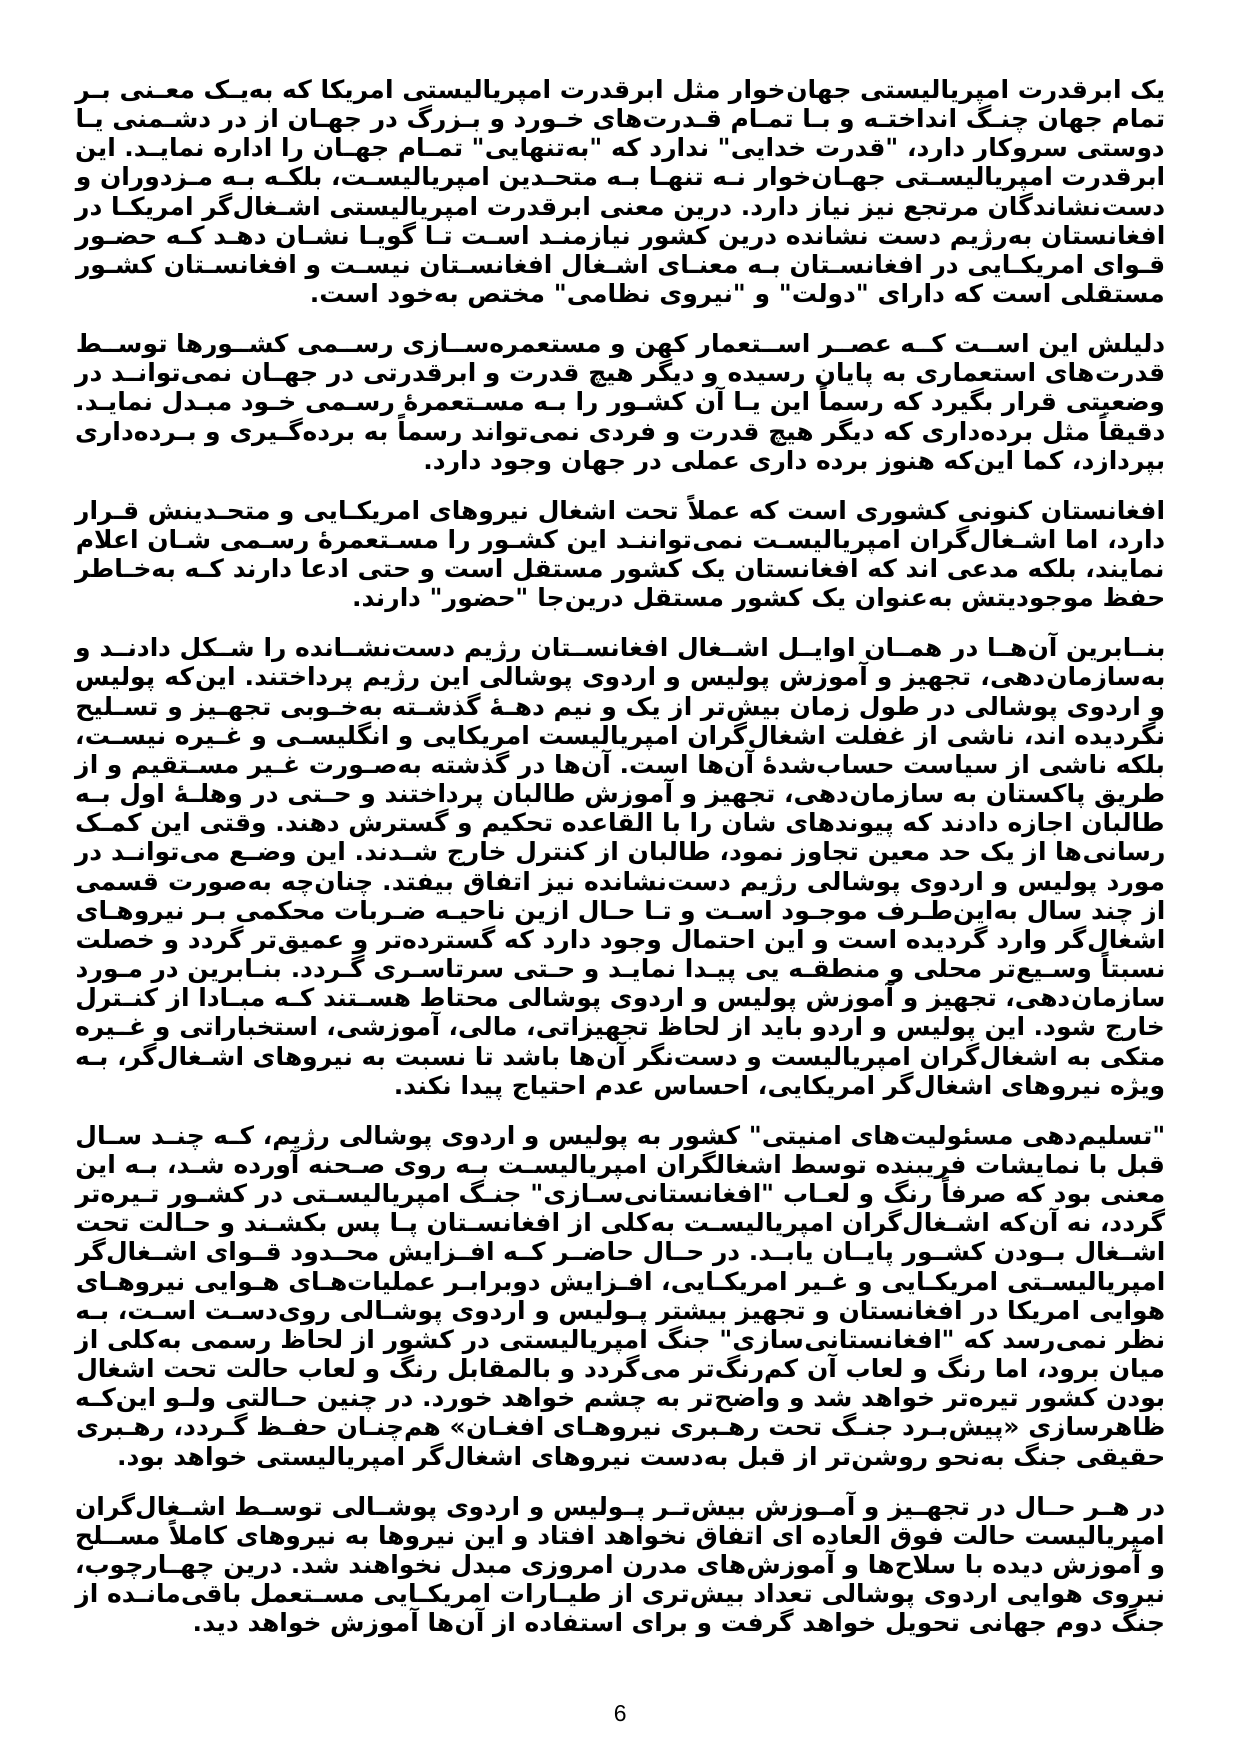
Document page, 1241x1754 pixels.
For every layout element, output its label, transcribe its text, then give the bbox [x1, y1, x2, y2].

text در هر حال در تجهیز و آموزش بیش‌تر پولیس و اردوی پوشالی توسط اشغال‌گران امپریالیست حالت فوق العاده ای اتفاق نخواهد افتاد و این نیروها به نیروهای کاملاً مسلح و آموزش دیده با سلاح‌ها و آموزش‌های مدرن امروزی مبدل نخواهند شد. درین چهارچوب، نیروی هوایی اردوی پوشالی تعداد بیش‌تری از طیارات امریکایی مستعمل باقی‌مانده از جنگ دوم جهانی تحویل خواهد گرفت و برای استفاده از آن‌ها آموزش خواهد دید. [75, 1492, 1165, 1637]
text دلیلش این است که عصر استعمار کهن و مستعمره‌سازی رسمی کشورها توسط قدرت‌های استعماری به پایان رسیده و دیگر هیچ قدرت و ابرقدرتی در جهان نمی‌تواند در وضعیتی قرار بگیرد که رسماً این یا آن کشور را به مستعمرۀ رسمی خود مبدل نماید. دقیقاً مثل برده‌داری که دیگر هیچ قدرت و فردی نمی‌تواند رسماً به برده‌گیری و برده‌داری بپردازد، کما این‌که هنوز برده داری عملی در جهان وجود دارد. [75, 329, 1165, 475]
text یک ابرقدرت امپریالیستی جهان‌خوار مثل ابرقدرت امپریالیستی امریکا که به‌یک معنی بر تمام جهان چنگ انداخته و با تمام قدرت‌های خورد و بزرگ در جهان از در دشمنی یا دوستی سروکار دارد، "قدرت خدایی" ندارد که "به‌تنهایی" تمام جهان را اداره نماید. این ابرقدرت امپریالیستی جهان‌خوار نه تنها به متحدین امپریالیست، بلکه به مزدوران و دست‌نشاندگان مرتجع نیز نیاز دارد. درین معنی ابرقدرت امپریالیستی اشغال‌گر امریکا در افغانستان به‌رژیم دست نشانده درین کشور نیازمند است تا گویا نشان دهد که حضور قوای امریکایی در افغانستان به معنای اشغال افغانستان نیست و افغانستان کشور مستقلی است که دارای "دولت" و "نیروی نظامی" مختص به‌خود است. [75, 75, 1165, 308]
text افغانستان کنونی کشوری است که عملاً تحت اشغال نیروهای امریکایی و متحدینش قرار دارد، اما اشغال‌گران امپریالیست نمی‌توانند این کشور را مستعمرۀ رسمی شان اعلام نمایند، بلکه مدعی اند که افغانستان یک کشور مستقل است و حتی ادعا دارند که به‌خاطر حفظ موجودیتش به‌عنوان یک کشور مستقل درین‌جا "حضور" دارند. [75, 496, 1165, 612]
text بنابرین آن‌ها در همان اوایل اشغال افغانستان رژیم دست‌نشانده را شکل دادند و به‌سازمان‌دهی، تجهیز و آموزش پولیس و اردوی پوشالی این رژیم پرداختند. این‌‎که پولیس و اردوی پوشالی در طول زمان بیش‌تر از یک و نیم دهۀ گذشته به‌خوبی تجهیز و تسلیح نگردیده اند، ناشی از غفلت اشغال‌گران امپریالیست امریکایی و انگلیسی و غیره نیست، بلکه ناشی از سیاست حساب‌شدۀ آن‌ها است. آن‌ها در گذشته به‌صورت غیر مستقیم و از طریق پاکستان به سازمان‌دهی، تجهیز و آموزش طالبان پرداختند و حتی در وهلۀ اول به طالبان اجازه دادند که پیوندهای شان را با القاعده تحکیم و گسترش دهند. وقتی این کمک رسانی‌ها از یک حد معین تجاوز نمود، طالبان از کنترل خارج شدند. این وضع می‌تواند در مورد پولیس و اردوی پوشالی رژیم دست‌نشانده نیز اتفاق بیفتد. چنان‌چه به‌صورت قسمی از چند سال به‌این‌طرف موجود است و تا حال ازین ناحیه ضربات محکمی بر نیروهای اشغال‌گر وارد گردیده است و این احتمال وجود دارد که گسترده‌تر و عمیق‌تر گردد و خصلت نسبتاً وسیع‌تر محلی و منطقه یی پیدا نماید و حتی سرتاسری گردد. بنابرین در مورد سازمان‌دهی، تجهیز و آموزش پولیس و اردوی پوشالی محتاط هستند که مبادا از کنترل خارج شود. این پولیس و اردو باید از لحاظ تجهیزاتی، مالی، آموزشی، استخباراتی و غیره متکی به اشغال‌گران امپریالیست و دست‌نگر آن‌ها باشد تا نسبت به نیروهای اشغال‌گر، به ویژه نیروهای اشغال‌گر امریکایی، احساس عدم احتیاج پیدا نکند. [75, 633, 1165, 1100]
text "تسلیم‌دهی مسئولیت‌های امنیتی" کشور به پولیس و اردوی پوشالی رژیم، که چند سال قبل با نمایشات فریبنده توسط اشغالگران امپریالیست به روی صحنه آورده شد، به این معنی بود که صرفاً رنگ و لعاب "افغانستانی‌سازی" جنگ امپریالیستی در کشور تیره‌تر گردد، نه آن‌که اشغال‌گران امپریالیست به‌کلی از افغانستان پا پس بکشند و حالت تحت اشغال بودن کشور پایان یابد. در حال حاضر که افزایش محدود قوای اشغال‌گر امپریالیستی امریکایی و غیر امریکایی، افزایش دوبرابر عملیات‌های هوایی نیروهای هوایی امریکا در افغانستان و تجهیز بیشتر پولیس و اردوی پوشالی روی‌دست است، به نظر نمی‌رسد که "افغانستانی‌سازی" جنگ امپریالیستی در کشور از لحاظ رسمی به‌کلی از میان برود، اما رنگ و لعاب آن کم‌رنگ‌تر می‌گردد و بالمقابل رنگ و لعاب حالت تحت اشغال بودن کشور تیره‌تر خواهد شد و واضح‌تر به چشم خواهد خورد. در چنین حالتی ولو این‌که ظاهرسازی «پیش‌برد جنگ تحت رهبری نیروهای افغان‌» هم‌چنان حفظ گردد، رهبری حقیقی جنگ به‌نحو روشن‌تر از قبل به‌دست نیروهای اشغال‌گر امپریالیستی خواهد بود. [75, 1121, 1165, 1471]
